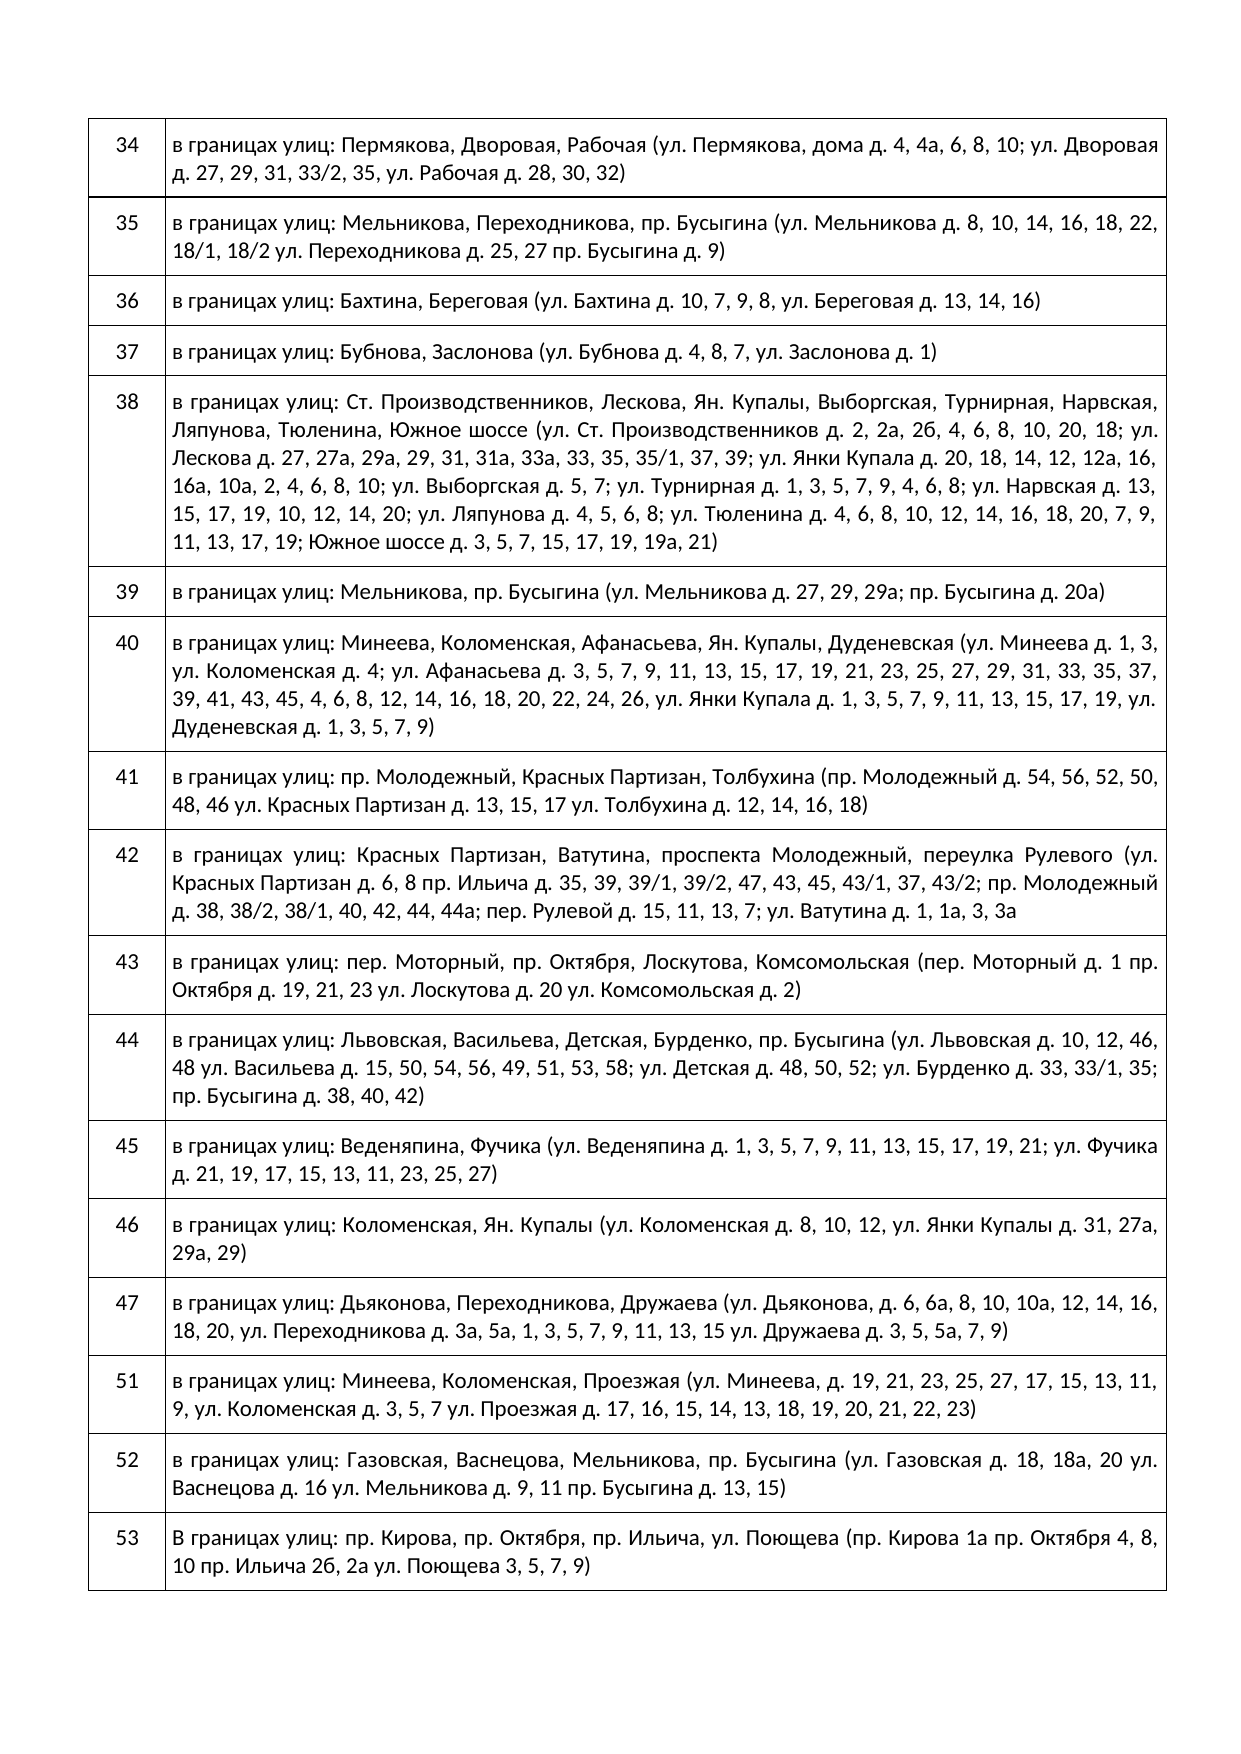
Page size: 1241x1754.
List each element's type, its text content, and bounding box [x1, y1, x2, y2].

table_cell 40 [89, 617, 165, 751]
table_cell в границах улиц: Веденяпина, Фучика (ул. Веденяпина д. 1, 3, 5, 7, 9, 11, 13, 15, 17, 19, 21; ул. Фучика д. 21, 19, 17, 15, 13, 11, 23, 25, 27) [166, 1121, 1166, 1198]
table_cell в границах улиц: Бубнова, Заслонова (ул. Бубнова д. 4, 8, 7, ул. Заслонова д. 1) [166, 326, 1166, 375]
table_cell в границах улиц: Газовская, Васнецова, Мельникова, пр. Бусыгина (ул. Газовская д. 18, 18а, 20 ул. Васнецова д. 16 ул. Мельникова д. 9, 11 пр. Бусыгина д. 13, 15) [166, 1434, 1166, 1512]
table_cell 39 [89, 567, 165, 616]
table_cell в границах улиц: Коломенская, Ян. Купалы (ул. Коломенская д. 8, 10, 12, ул. Янки Купалы д. 31, 27а, 29а, 29) [166, 1199, 1166, 1277]
table_cell 38 [89, 376, 165, 566]
table_cell 41 [89, 752, 165, 829]
table_cell 51 [89, 1356, 165, 1433]
table_cell 43 [89, 936, 165, 1013]
table_cell 37 [89, 326, 165, 375]
table_cell 45 [89, 1121, 165, 1198]
table_cell 42 [89, 830, 165, 935]
table_cell в границах улиц: Мельникова, пр. Бусыгина (ул. Мельникова д. 27, 29, 29а; пр. Бусыгина д. 20а) [166, 567, 1166, 616]
table_cell в границах улиц: Минеева, Коломенская, Проезжая (ул. Минеева, д. 19, 21, 23, 25, 27, 17, 15, 13, 11, 9, ул. Коломенская д. 3, 5, 7 ул. Проезжая д. 17, 16, 15, 14, 13, 18, 19, 20, 21, 22, 23) [166, 1356, 1166, 1433]
table_cell в границах улиц: Львовская, Васильева, Детская, Бурденко, пр. Бусыгина (ул. Львовская д. 10, 12, 46, 48 ул. Васильева д. 15, 50, 54, 56, 49, 51, 53, 58; ул. Детская д. 48, 50, 52; ул. Бурденко д. 33, 33/1, 35; пр. Бусыгина д. 38, 40, 42) [166, 1015, 1166, 1120]
table_cell 34 [89, 119, 165, 196]
table_cell в границах улиц: Бахтина, Береговая (ул. Бахтина д. 10, 7, 9, 8, ул. Береговая д. 13, 14, 16) [166, 276, 1166, 325]
table_cell в границах улиц: Ст. Производственников, Лескова, Ян. Купалы, Выборгская, Турнирная, Нарвская, Ляпунова, Тюленина, Южное шоссе (ул. Ст. Производственников д. 2, 2а, 2б, 4, 6, 8, 10, 20, 18; ул. Лескова д. 27, 27а, 29а, 29, 31, 31а, 33а, 33, 35, 35/1, 37, 39; ул. Янки Купала д. 20, 18, 14, 12, 12а, 16, 16а, 10а, 2, 4, 6, 8, 10; ул. Выборгская д. 5, 7; ул. Турнирная д. 1, 3, 5, 7, 9, 4, 6, 8; ул. Нарвская д. 13, 15, 17, 19, 10, 12, 14, 20; ул. Ляпунова д. 4, 5, 6, 8; ул. Тюленина д. 4, 6, 8, 10, 12, 14, 16, 18, 20, 7, 9, 11, 13, 17, 19; Южное шоссе д. 3, 5, 7, 15, 17, 19, 19а, 21) [166, 376, 1166, 566]
table_cell 52 [89, 1434, 165, 1512]
table_cell в границах улиц: пер. Моторный, пр. Октября, Лоскутова, Комсомольская (пер. Моторный д. 1 пр. Октября д. 19, 21, 23 ул. Лоскутова д. 20 ул. Комсомольская д. 2) [166, 936, 1166, 1013]
table_cell в границах улиц: Пермякова, Дворовая, Рабочая (ул. Пермякова, дома д. 4, 4а, 6, 8, 10; ул. Дворовая д. 27, 29, 31, 33/2, 35, ул. Рабочая д. 28, 30, 32) [166, 119, 1166, 196]
table_cell 46 [89, 1199, 165, 1277]
table_cell в границах улиц: пр. Молодежный, Красных Партизан, Толбухина (пр. Молодежный д. 54, 56, 52, 50, 48, 46 ул. Красных Партизан д. 13, 15, 17 ул. Толбухина д. 12, 14, 16, 18) [166, 752, 1166, 829]
table_cell в границах улиц: Мельникова, Переходникова, пр. Бусыгина (ул. Мельникова д. 8, 10, 14, 16, 18, 22, 18/1, 18/2 ул. Переходникова д. 25, 27 пр. Бусыгина д. 9) [166, 198, 1166, 275]
table_cell 35 [89, 198, 165, 275]
table_cell 36 [89, 276, 165, 325]
table_cell в границах улиц: Минеева, Коломенская, Афанасьева, Ян. Купалы, Дуденевская (ул. Минеева д. 1, 3, ул. Коломенская д. 4; ул. Афанасьева д. 3, 5, 7, 9, 11, 13, 15, 17, 19, 21, 23, 25, 27, 29, 31, 33, 35, 37, 39, 41, 43, 45, 4, 6, 8, 12, 14, 16, 18, 20, 22, 24, 26, ул. Янки Купала д. 1, 3, 5, 7, 9, 11, 13, 15, 17, 19, ул. Дуденевская д. 1, 3, 5, 7, 9) [166, 617, 1166, 751]
table_cell 53 [89, 1513, 165, 1590]
table_cell 47 [89, 1278, 165, 1355]
table_cell В границах улиц: пр. Кирова, пр. Октября, пр. Ильича, ул. Поющева (пр. Кирова 1а пр. Октября 4, 8, 10 пр. Ильича 2б, 2а ул. Поющева 3, 5, 7, 9) [166, 1513, 1166, 1590]
table_cell в границах улиц: Красных Партизан, Ватутина, проспекта Молодежный, переулка Рулевого (ул. Красных Партизан д. 6, 8 пр. Ильича д. 35, 39, 39/1, 39/2, 47, 43, 45, 43/1, 37, 43/2; пр. Молодежный д. 38, 38/2, 38/1, 40, 42, 44, 44а; пер. Рулевой д. 15, 11, 13, 7; ул. Ватутина д. 1, 1а, 3, 3а [166, 830, 1166, 935]
table_cell в границах улиц: Дьяконова, Переходникова, Дружаева (ул. Дьяконова, д. 6, 6а, 8, 10, 10а, 12, 14, 16, 18, 20, ул. Переходникова д. 3а, 5а, 1, 3, 5, 7, 9, 11, 13, 15 ул. Дружаева д. 3, 5, 5а, 7, 9) [166, 1278, 1166, 1355]
table_cell 44 [89, 1015, 165, 1120]
